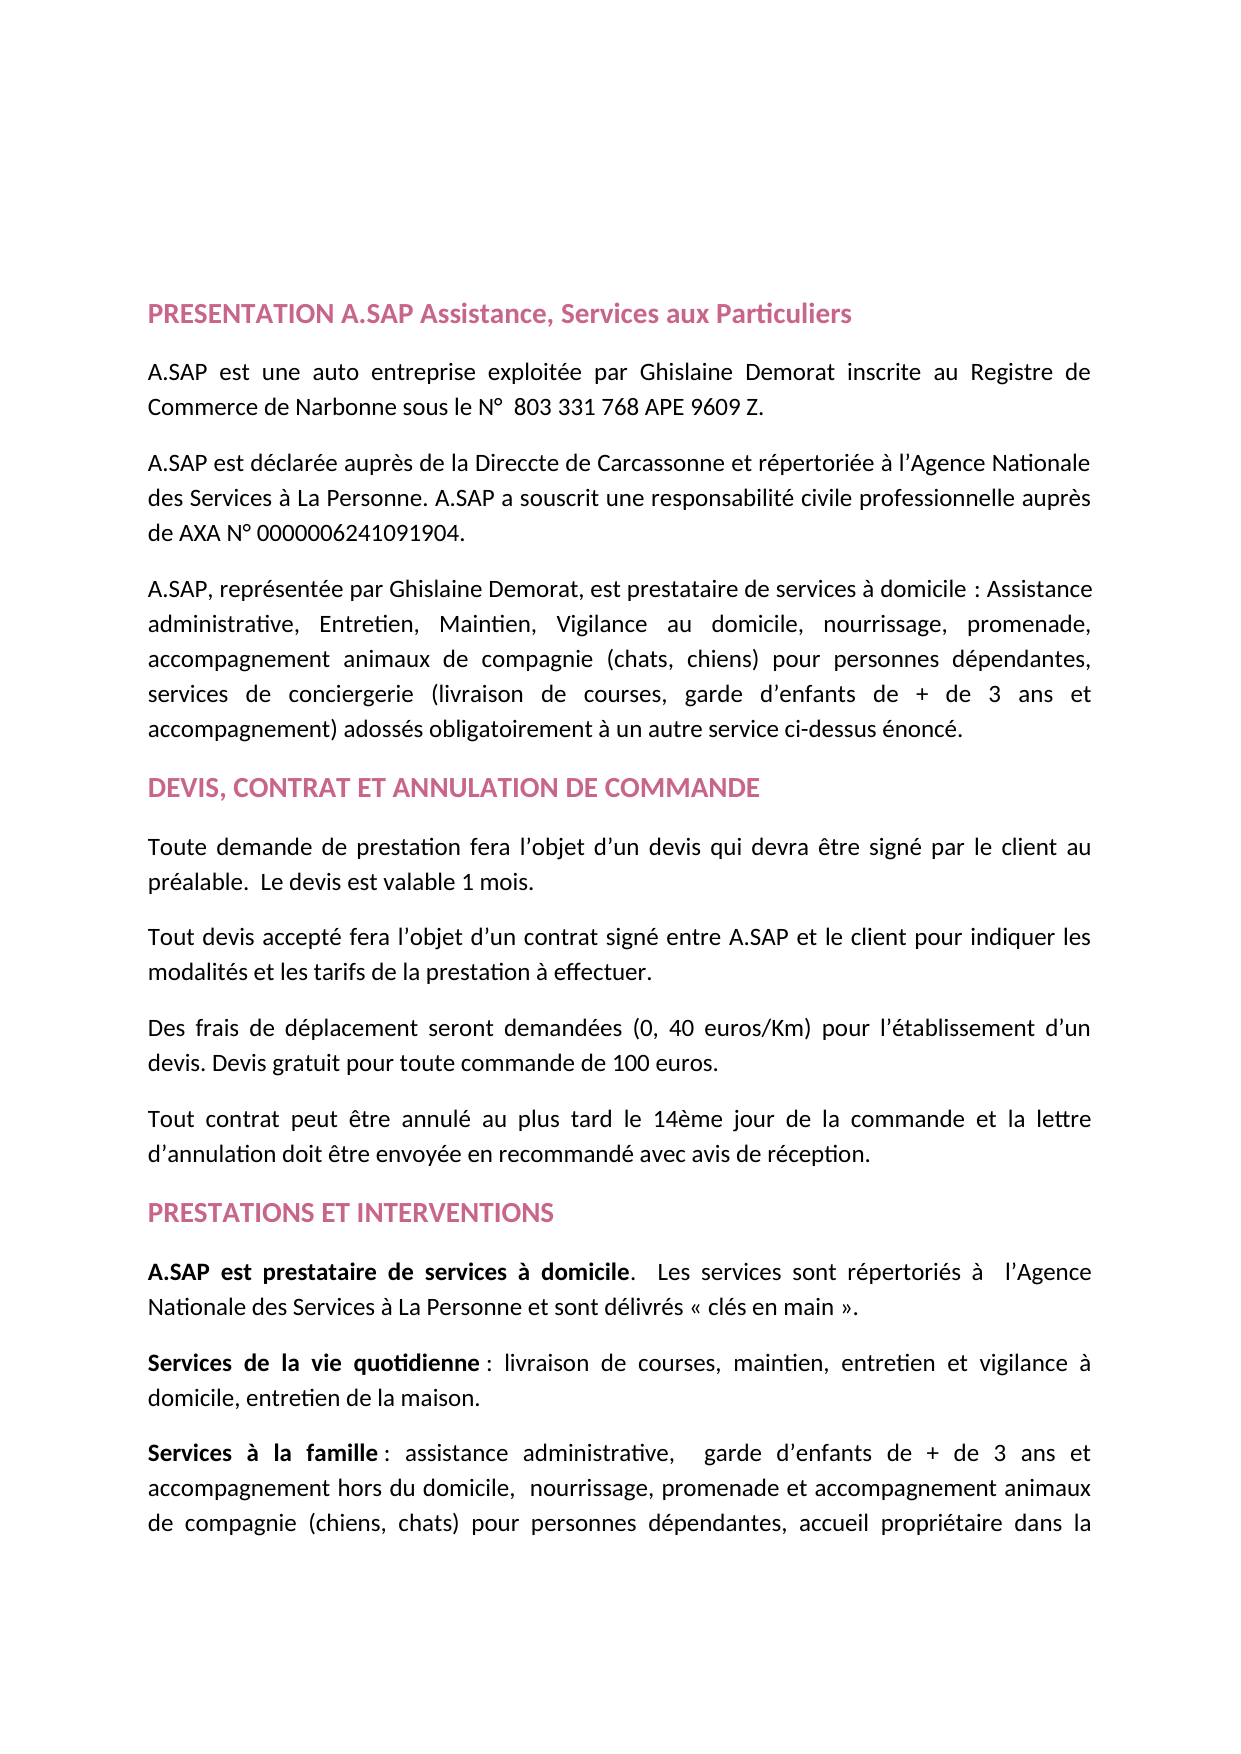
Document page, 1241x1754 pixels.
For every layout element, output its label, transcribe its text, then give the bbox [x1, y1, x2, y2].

text PRESTATIONS ET INTERVENTIONS [148, 1194, 1093, 1230]
text A.SAP est une auto entreprise exploitée par Ghislaine Demorat inscrite au Registre de Commerce de Narbonne sous le N° 803 331 768 APE 9609 Z. [148, 356, 1093, 422]
text Des frais de déplacement seront demandées (0, 40 euros/Km) pour l’établissement d’un devis. Devis gratuit pour toute commande de 100 euros. [148, 1012, 1093, 1078]
text A.SAP est prestataire de services à domicile. Les services sont répertoriés à l’Agence Nationale des Services à La Personne et sont délivrés « clés en main ». [148, 1256, 1093, 1321]
text Tout contrat peut être annulé au plus tard le 14ème jour de la commande et la lettre d’annulation doit être envoyée en recommandé avec avis de réception. [148, 1103, 1093, 1169]
text DEVIS, CONTRAT ET ANNULATION DE COMMANDE [148, 769, 1093, 804]
text PRESENTATION A.SAP Assistance, Services aux Particuliers [148, 295, 1093, 330]
text A.SAP, représentée par Ghislaine Demorat, est prestataire de services à domicile : Assistance administrative, Entretien, Maintien, Vigilance au domicile, nourrissage, promenade, accompagnement animaux de compagnie (chats, chiens) pour personnes dépendantes, services de conciergerie (livraison de courses, garde d’enfants de + de 3 ans et accompagnement) adossés obligatoirement à un autre service ci-dessus énoncé. [148, 573, 1093, 744]
text Services de la vie quotidienne : livraison de courses, maintien, entretien et vigilance à domicile, entretien de la maison. [148, 1347, 1093, 1412]
text Toute demande de prestation fera l’objet d’un devis qui devra être signé par le client au préalable. Le devis est valable 1 mois. [148, 831, 1093, 896]
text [148, 1437, 1093, 1538]
text A.SAP est déclarée auprès de la Direccte de Carcassonne et répertoriée à l’Agence Nationale des Services à La Personne. A.SAP a souscrit une responsabilité civile professionnelle auprès de AXA N° 0000006241091904. [148, 447, 1093, 548]
text Tout devis accepté fera l’objet d’un contrat signé entre A.SAP et le client pour indiquer les modalités et les tarifs de la prestation à effectuer. [148, 922, 1093, 987]
